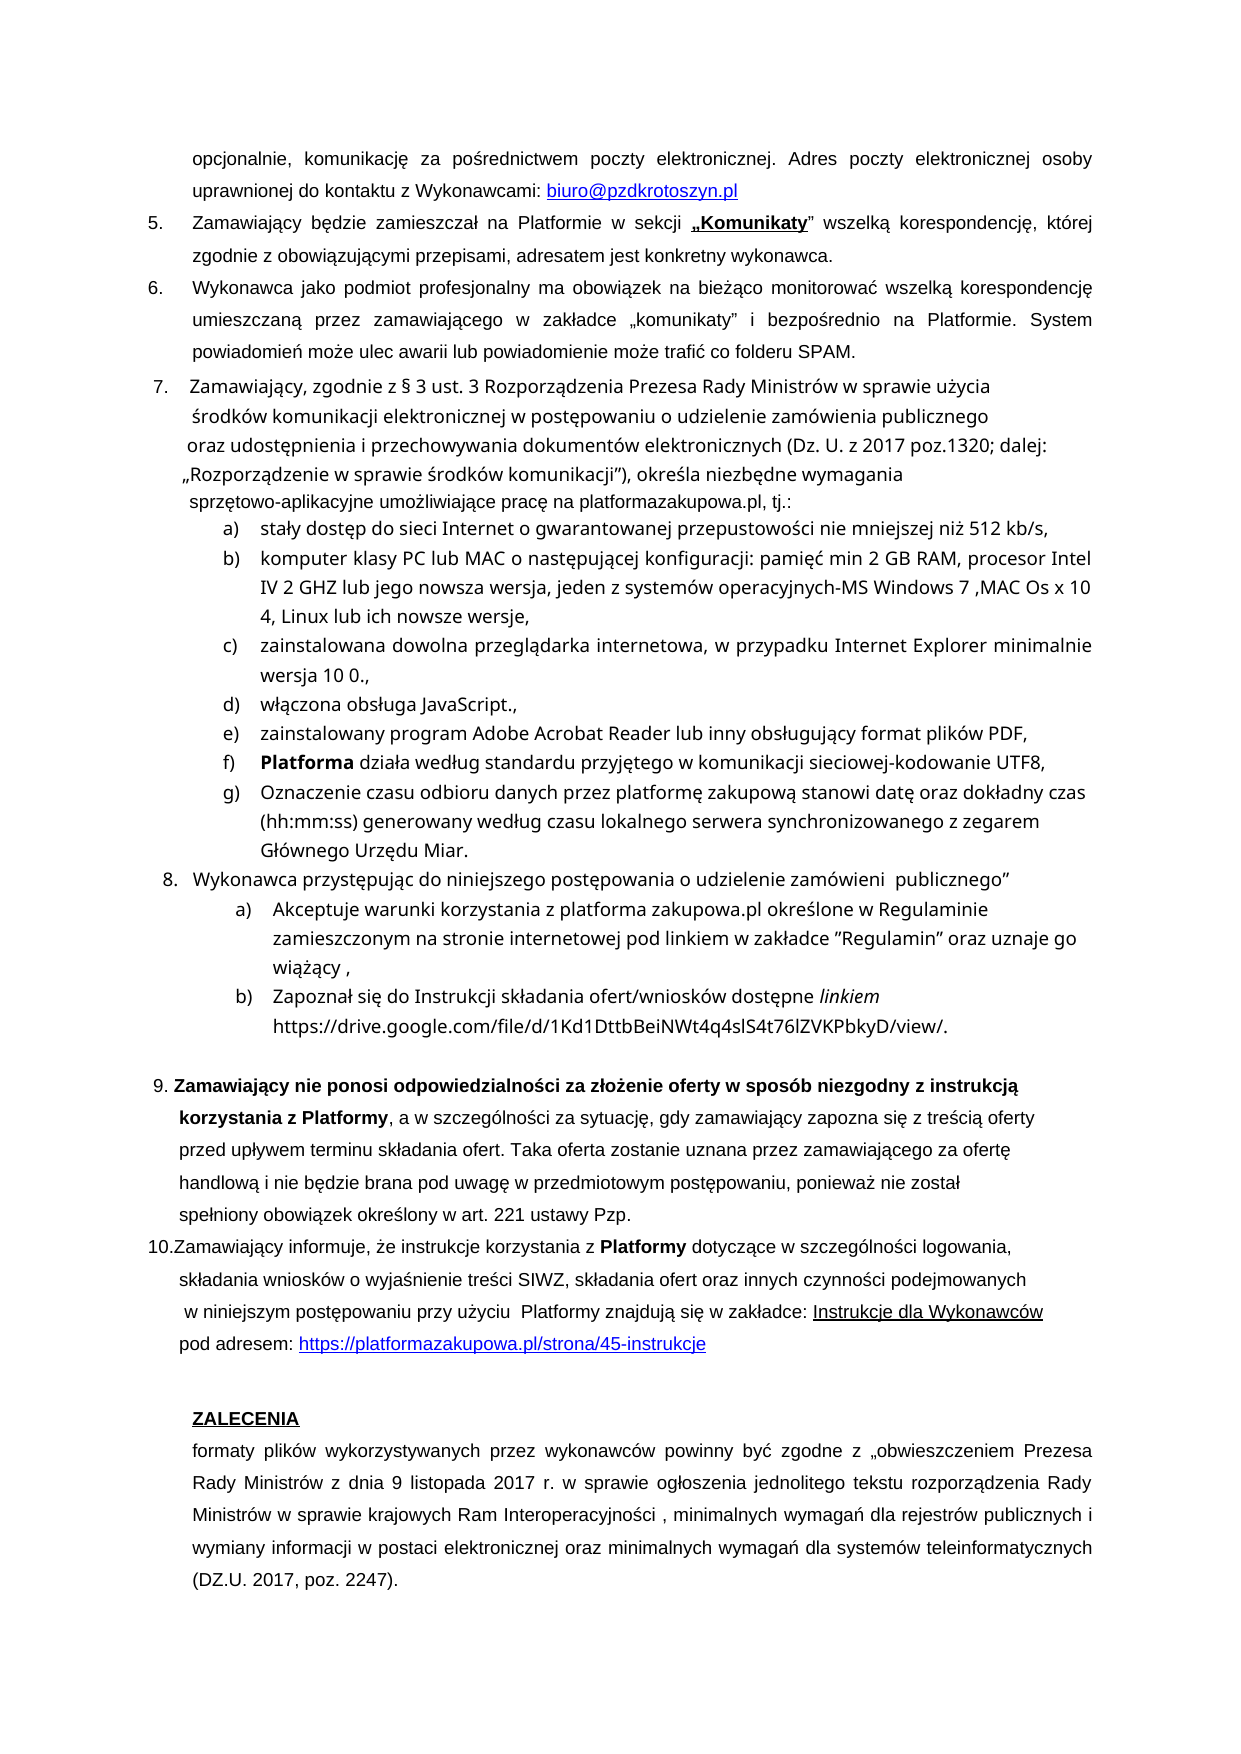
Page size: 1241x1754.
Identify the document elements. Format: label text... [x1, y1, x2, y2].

list zainstalowany program Adobe Acrobat Reader lub inny obsługujący format plików PDF, [223, 720, 1093, 746]
text spełniony obowiązek określony w art. 221 ustawy Pzp. [148, 1204, 1093, 1225]
text 10.Zamawiający informuje, że instrukcje korzystania z Platformy dotyczące w szczególności logowania, [148, 1236, 1093, 1258]
text ZALECENIA [192, 1407, 1093, 1429]
list Zapoznał się do Instrukcji składania ofert/wniosków dostępne linkiem https://drive.google.com/file/d/1Kd1DttbBeiNWt4q4slS4t76lZVKPbkyD/view/. [235, 984, 1093, 1039]
text „Rozporządzenie w sprawie środków komunikacji”), określa niezbędne wymagania [148, 461, 1093, 487]
text sprzętowo-aplikacyjne umożliwiające pracę na platformazakupowa.pl, tj.: [148, 491, 1093, 512]
list włączona obsługa JavaScript., [223, 691, 1093, 717]
list stały dostęp do sieci Internet o gwarantowanej przepustowości nie mniejszej niż 512 kb/s, [223, 516, 1093, 541]
text środków komunikacji elektronicznej w postępowaniu o udzielenie zamówienia publicznego [148, 403, 1093, 428]
text oraz udostępnienia i przechowywania dokumentów elektronicznych (Dz. U. z 2017 poz.1320; dalej: [148, 432, 1093, 458]
text pod adresem: https://platformazakupowa.pl/strona/45-instrukcje [148, 1333, 1093, 1354]
text 9. Zamawiający nie ponosi odpowiedzialności za złożenie oferty w sposób niezgodny z instrukcją [148, 1075, 1093, 1096]
text składania wniosków o wyjaśnienie treści SIWZ, składania ofert oraz innych czynności podejmowanych [148, 1268, 1093, 1290]
list Oznaczenie czasu odbioru danych przez platformę zakupową stanowi datę oraz dokładny czas (hh:mm:ss) generowany według czasu lokalnego serwera synchronizowanego z zegarem Głównego Urzędu Miar. [223, 779, 1093, 863]
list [148, 148, 1093, 201]
list Platforma działa według standardu przyjętego w komunikacji sieciowej-kodowanie UTF8, [223, 750, 1093, 775]
text handlową i nie będzie brana pod uwagę w przedmiotowym postępowaniu, ponieważ nie został [148, 1172, 1093, 1193]
list Akceptuje warunki korzystania z platforma zakupowa.pl określone w Regulaminie zamieszczonym na stronie internetowej pod linkiem w zakładce ”Regulamin” oraz uznaje go wiążący , [235, 896, 1093, 980]
text przed upływem terminu składania ofert. Taka oferta zostanie uznana przez zamawiającego za ofertę [148, 1139, 1093, 1161]
text 8. Wykonawca przystępując do niniejszego postępowania o udzielenie zamówieni publicznego” [148, 867, 1093, 892]
list zainstalowana dowolna przeglądarka internetowa, w przypadku Internet Explorer minimalnie wersja 10 0., [223, 633, 1093, 687]
text korzystania z Platformy, a w szczególności za sytuację, gdy zamawiający zapozna się z treścią oferty [148, 1107, 1093, 1128]
text 7. Zamawiający, zgodnie z § 3 ust. 3 Rozporządzenia Prezesa Rady Ministrów w sprawie użycia [148, 374, 1093, 399]
list Zamawiający będzie zamieszczał na Platformie w sekcji „Komunikaty” wszelką korespondencję, której zgodnie z obowiązującymi przepisami, adresatem jest konkretny wykonawca. [148, 212, 1093, 266]
list komputer klasy PC lub MAC o następującej konfiguracji: pamięć min 2 GB RAM, procesor Intel IV 2 GHZ lub jego nowsza wersja, jeden z systemów operacyjnych-MS Windows 7 ,MAC Os x 10 4, Linux lub ich nowsze wersje, [223, 545, 1093, 629]
list Wykonawca jako podmiot profesjonalny ma obowiązek na bieżąco monitorować wszelką korespondencję umieszczaną przez zamawiającego w zakładce „komunikaty” i bezpośrednio na Platformie. System powiadomień może ulec awarii lub powiadomienie może trafić co folderu SPAM. [148, 277, 1093, 363]
text w niniejszym postępowaniu przy użyciu Platformy znajdują się w zakładce: Instrukcje dla Wykonawców [148, 1301, 1093, 1322]
text formaty plików wykorzystywanych przez wykonawców powinny być zgodne z „obwieszczeniem Prezesa Rady Ministrów z dnia 9 listopada 2017 r. w sprawie ogłoszenia jednolitego tekstu rozporządzenia Rady Ministrów w sprawie krajowych Ram Interoperacyjności , minimalnych wymagań dla rejestrów publicznych i wymiany informacji w postaci elektronicznej oraz minimalnych wymagań dla systemów teleinformatycznych (DZ.U. 2017, poz. 2247). [192, 1439, 1093, 1590]
